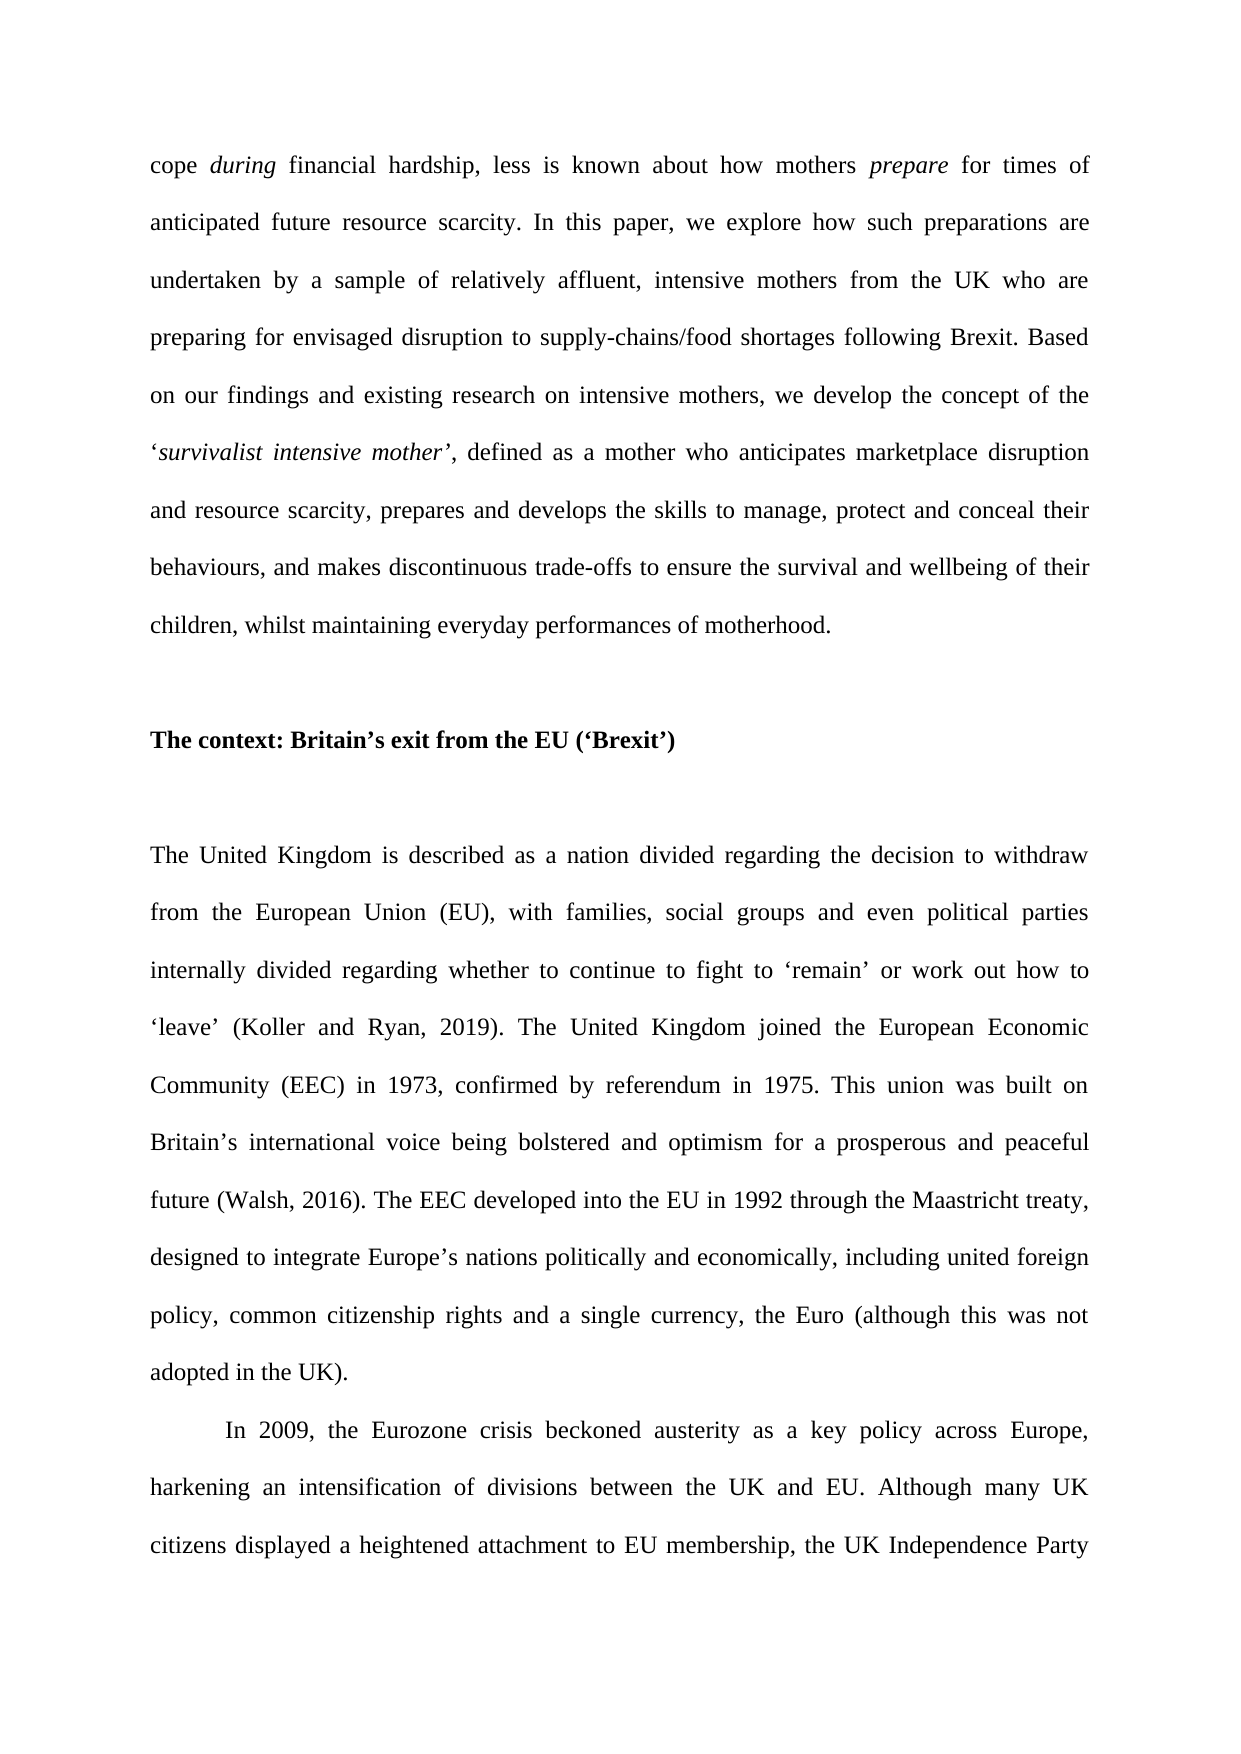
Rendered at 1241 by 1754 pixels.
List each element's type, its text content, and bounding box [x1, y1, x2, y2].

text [150, 150, 1090, 639]
text The United Kingdom is described as a nation divided regarding the decision to withdraw from the European Union (EU), with families, social groups and even political parties internally divided regarding whether to continue to fight to ‘remain’ or work out how to ‘leave’ (Koller and Ryan, 2019). The United Kingdom joined the European Economic Community (EEC) in 1973, confirmed by referendum in 1975. This union was built on Britain’s international voice being bolstered and optimism for a prosperous and peaceful future (Walsh, 2016). The EEC developed into the EU in 1992 through the Maastricht treaty, designed to integrate Europe’s nations politically and economically, including united foreign policy, common citizenship rights and a single currency, the Euro (although this was not adopted in the UK). [150, 840, 1090, 1386]
text The context: Britain’s exit from the EU (‘Brexit’) [150, 725, 1090, 754]
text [150, 1415, 1090, 1559]
